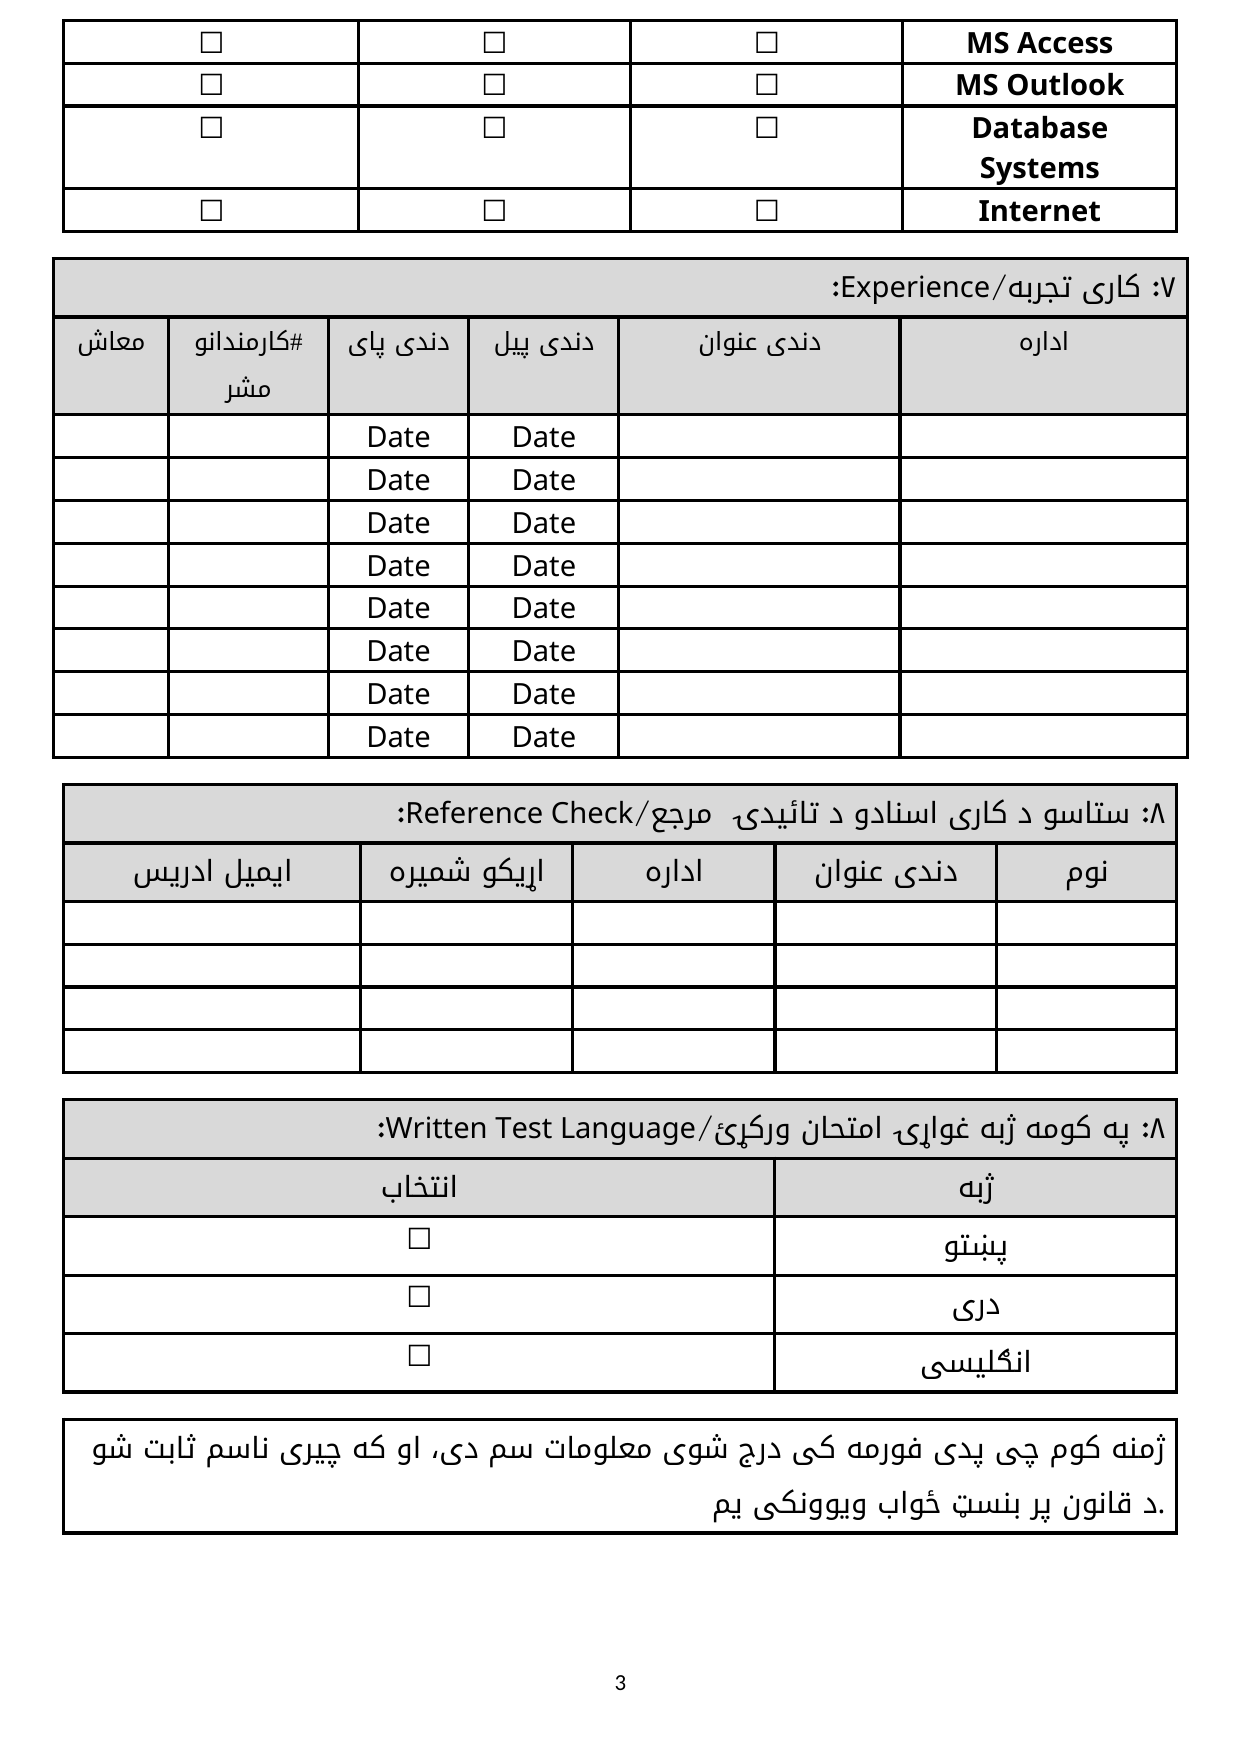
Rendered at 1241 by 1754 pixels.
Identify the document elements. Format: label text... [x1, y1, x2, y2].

table_cell [777, 903, 995, 943]
table_cell [170, 502, 327, 542]
table_cell [620, 545, 898, 584]
table_cell [998, 1031, 1175, 1071]
table_cell [65, 1335, 773, 1390]
table_cell [55, 630, 167, 670]
table_cell Internet [904, 190, 1175, 230]
table_cell [55, 416, 167, 456]
table_cell [998, 903, 1175, 943]
table_cell [362, 903, 571, 943]
table_cell [902, 588, 1186, 627]
table_header ۸: په کومه ژبه غواړۍ امتحان ورکړئ/Written Test Language: [65, 1101, 1175, 1157]
table_cell [902, 545, 1186, 584]
table_cell [902, 673, 1186, 713]
table_cell ژبه [776, 1160, 1175, 1215]
table_cell نوم [998, 845, 1175, 900]
table_cell [65, 989, 359, 1028]
table_cell [55, 502, 167, 542]
table_cell [170, 716, 327, 756]
table_cell [777, 946, 995, 985]
table_cell [65, 1031, 359, 1071]
table_cell [902, 502, 1186, 542]
table_cell [170, 459, 327, 499]
table_cell [362, 1031, 571, 1071]
table_cell MS Access [904, 22, 1175, 62]
table_cell #کارمندانو مشر [170, 319, 327, 413]
table_cell [574, 1031, 773, 1071]
table_cell [574, 903, 773, 943]
table_header ژمنه کوم چی پدی فورمه کی درج شوی معلومات سم دی، او که چیری ناسم ثابت شو د قانون پر بنسټ ځواب ویوونکی یم. [65, 1421, 1175, 1531]
table_cell [620, 673, 898, 713]
table_cell [620, 416, 898, 456]
table_cell [55, 716, 167, 756]
table_cell [632, 108, 901, 187]
table_cell [574, 989, 773, 1028]
table_cell دری [776, 1277, 1175, 1332]
table_cell [170, 673, 327, 713]
table_cell [55, 459, 167, 499]
table_cell ایمیل ادریس [65, 845, 359, 900]
table_cell [620, 630, 898, 670]
table_cell اداره [574, 845, 773, 900]
table_cell پښتو [776, 1218, 1175, 1273]
table_cell دندی عنوان [777, 845, 995, 900]
table_cell Database Systems [904, 108, 1175, 187]
table_cell اداره [902, 319, 1186, 413]
table_cell [55, 545, 167, 584]
table_cell [777, 989, 995, 1028]
table_cell [65, 108, 357, 187]
table_cell [170, 416, 327, 456]
table_cell [574, 946, 773, 985]
table_cell [620, 716, 898, 756]
table_cell [65, 903, 359, 943]
table_cell دندی عنوان [620, 319, 898, 413]
table_cell [620, 502, 898, 542]
table_cell دندی پیل [470, 319, 617, 413]
table_cell [620, 459, 898, 499]
table_cell MS Outlook [904, 65, 1175, 104]
table_cell [902, 459, 1186, 499]
table_cell [65, 946, 359, 985]
table_cell [777, 1031, 995, 1071]
table_cell معاش [55, 319, 167, 413]
table_cell [170, 545, 327, 584]
table_cell [360, 108, 629, 187]
table_cell [55, 673, 167, 713]
table_header ۸: ستاسو د کاری اسنادو د تائیدۍ مرجع/Reference Check: [65, 786, 1175, 841]
table_cell [620, 588, 898, 627]
table_cell [998, 946, 1175, 985]
table_cell [902, 416, 1186, 456]
table_cell [55, 588, 167, 627]
table_cell انتخاب [65, 1160, 773, 1215]
table_header ۷: کاری تجربه/Experience: [55, 260, 1186, 315]
table_cell [998, 989, 1175, 1028]
table_cell [170, 588, 327, 627]
table_cell دندی پای [330, 319, 467, 413]
table_cell اړیکو شمیره [362, 845, 571, 900]
table_cell [362, 946, 571, 985]
table_cell [170, 630, 327, 670]
table_cell [362, 989, 571, 1028]
table_cell [902, 630, 1186, 670]
table_cell [902, 716, 1186, 756]
table_cell انګلیسی [776, 1335, 1175, 1390]
